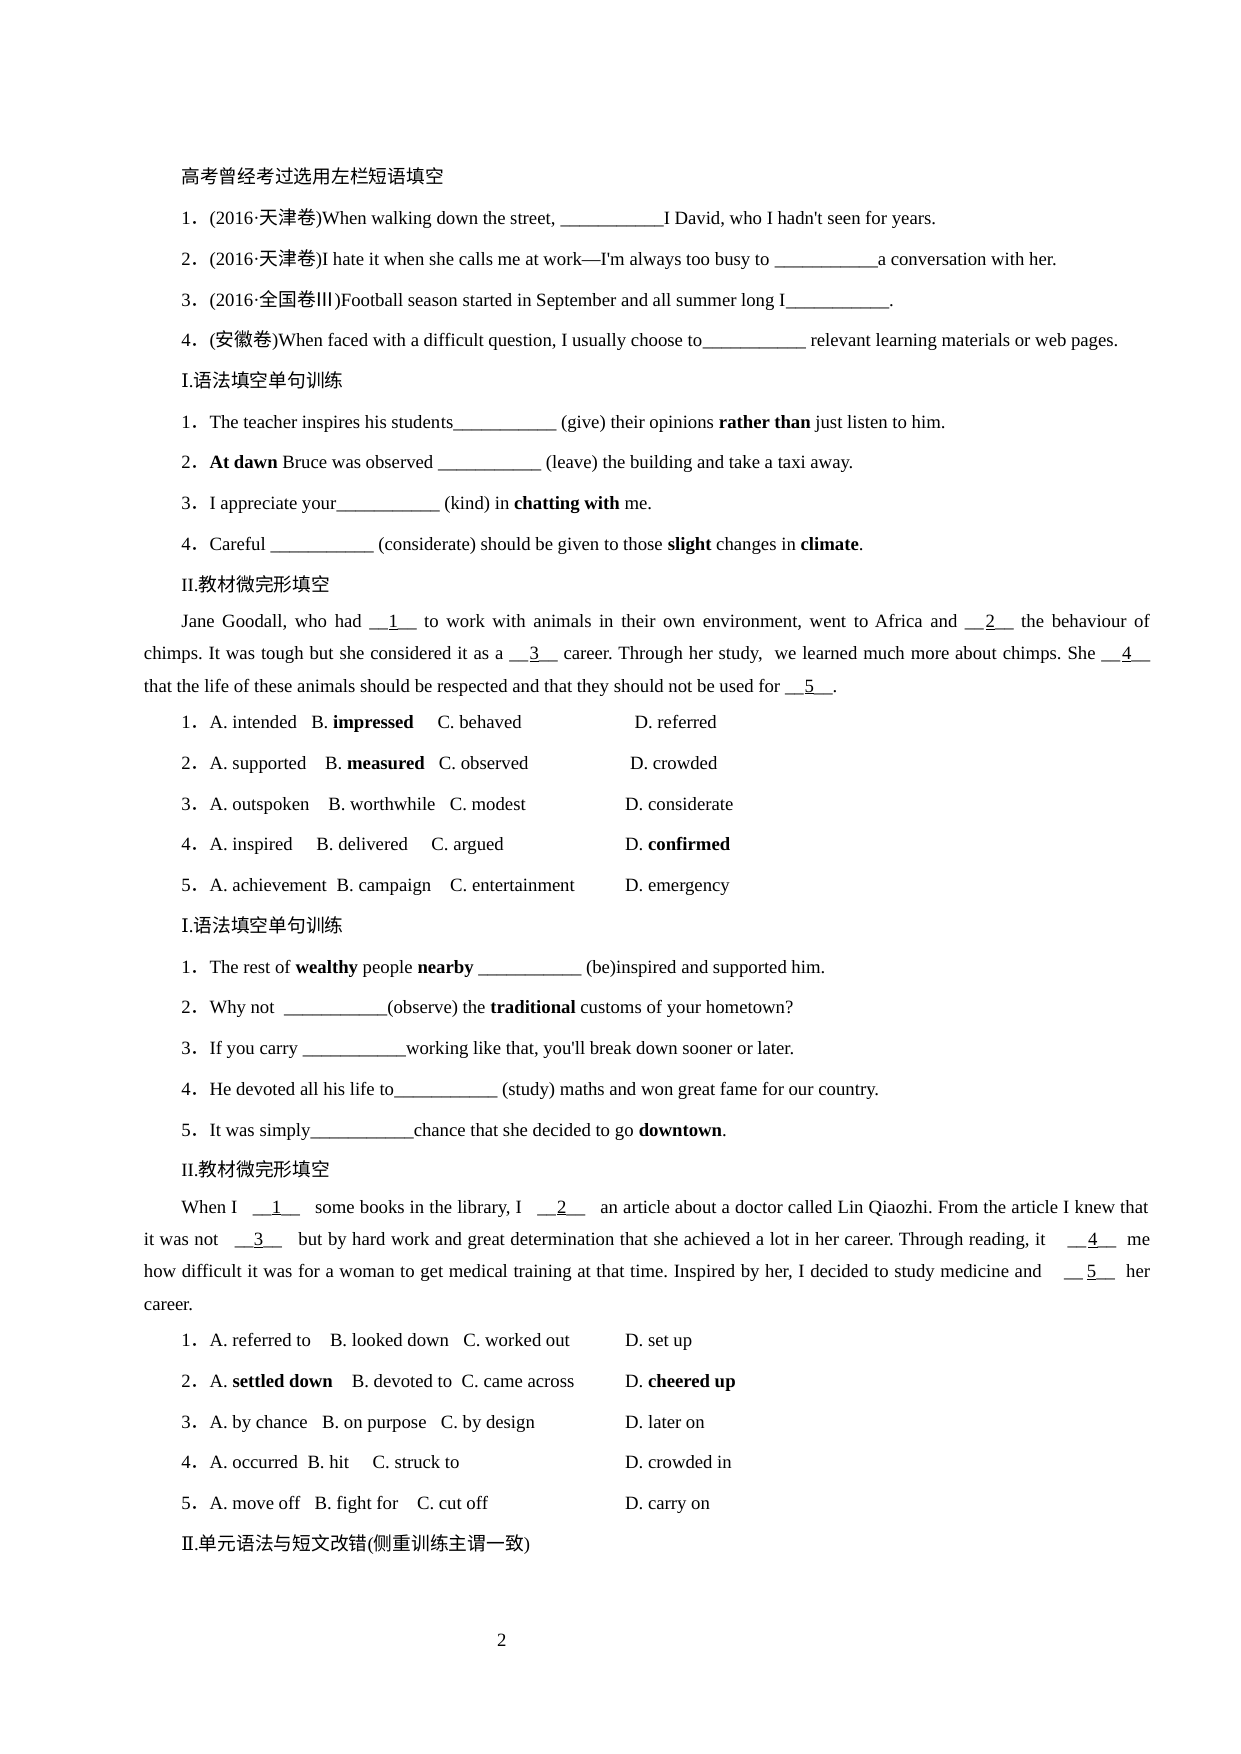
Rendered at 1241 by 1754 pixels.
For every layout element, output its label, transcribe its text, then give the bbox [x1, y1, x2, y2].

text 4．A. inspired B. delivered C. argued D. confirmed [144, 829, 1150, 856]
text Ⅱ.单元语法与短文改错(侧重训练主谓一致) [144, 1528, 1150, 1556]
text II.教材微完形填空 [144, 1155, 1150, 1182]
text 5．It was simply___________chance that she decided to go downtown. [144, 1114, 1150, 1141]
text II.教材微完形填空 [144, 569, 1150, 596]
text 1．The rest of wealthy people nearby ___________ (be)inspired and supported him. [144, 951, 1150, 978]
text 高考曾经考过选用左栏短语填空 [144, 162, 1150, 189]
text 2．Why not ___________(observe) the traditional customs of your hometown? [144, 992, 1150, 1019]
text 3．I appreciate your___________ (kind) in chatting with me. [144, 488, 1150, 515]
text 5．A. move off B. fight for C. cut off D. carry on [144, 1488, 1150, 1515]
text 3．(2016·全国卷Ⅲ)Football season started in September and all summer long I___________. [144, 284, 1150, 311]
text 1．A. referred to B. looked down C. worked out D. set up [144, 1325, 1150, 1352]
text 2．(2016·天津卷)I hate it when she calls me at work—I'm always too busy to ___________a conversation with her. [144, 243, 1150, 271]
text 1．The teacher inspires his students___________ (give) their opinions rather than just listen to him. [144, 406, 1150, 433]
text 3．A. outspoken B. worthwhile C. modest D. considerate [144, 788, 1150, 816]
text 3．If you carry ___________working like that, you'll break down sooner or later. [144, 1033, 1150, 1060]
text Jane Goodall, who had __1__ to work with animals in their own environment, went to Africa and __2__ the behaviour of chimps. It was tough but she considered it as a __3__ career. Through her study, we learned much more about chimps. She __4__ that the life of these animals should be respected and that they should not be used for __5__. [144, 610, 1150, 696]
text 1．A. intended B. impressed C. behaved D. referred [144, 707, 1150, 734]
text Ⅰ.语法填空单句训练 [144, 911, 1150, 938]
text 4．Careful ___________ (considerate) should be given to those slight changes in climate. [144, 528, 1150, 556]
text 2．A. supported B. measured C. observed D. crowded [144, 748, 1150, 775]
text 4．(安徽卷)When faced with a difficult question, I usually choose to___________ relevant learning materials or web pages. [144, 325, 1150, 352]
text 2．A. settled down B. devoted to C. came across D. cheered up [144, 1366, 1150, 1393]
text When I __1__ some books in the library, I __2__ an article about a doctor called Lin Qiaozhi. From the article I knew that it was not __3__ but by hard work and great determination that she achieved a lot in her career. Through reading, it __4__ me how difficult it was for a woman to get medical training at that time. Inspired by her, I decided to study medicine and __5__ her career. [144, 1196, 1150, 1314]
text 3．A. by chance B. on purpose C. by design D. later on [144, 1406, 1150, 1433]
text Ⅰ.语法填空单句训练 [144, 366, 1150, 393]
text 5．A. achievement B. campaign C. entertainment D. emergency [144, 870, 1150, 897]
text 1．(2016·天津卷)When walking down the street, ___________I David, who I hadn't seen for years. [144, 203, 1150, 230]
text 2．At dawn Bruce was observed ___________ (leave) the building and take a taxi away. [144, 447, 1150, 474]
text 4．He devoted all his life to___________ (study) maths and won great fame for our country. [144, 1073, 1150, 1101]
text 4．A. occurred B. hit C. struck to D. crowded in [144, 1447, 1150, 1474]
